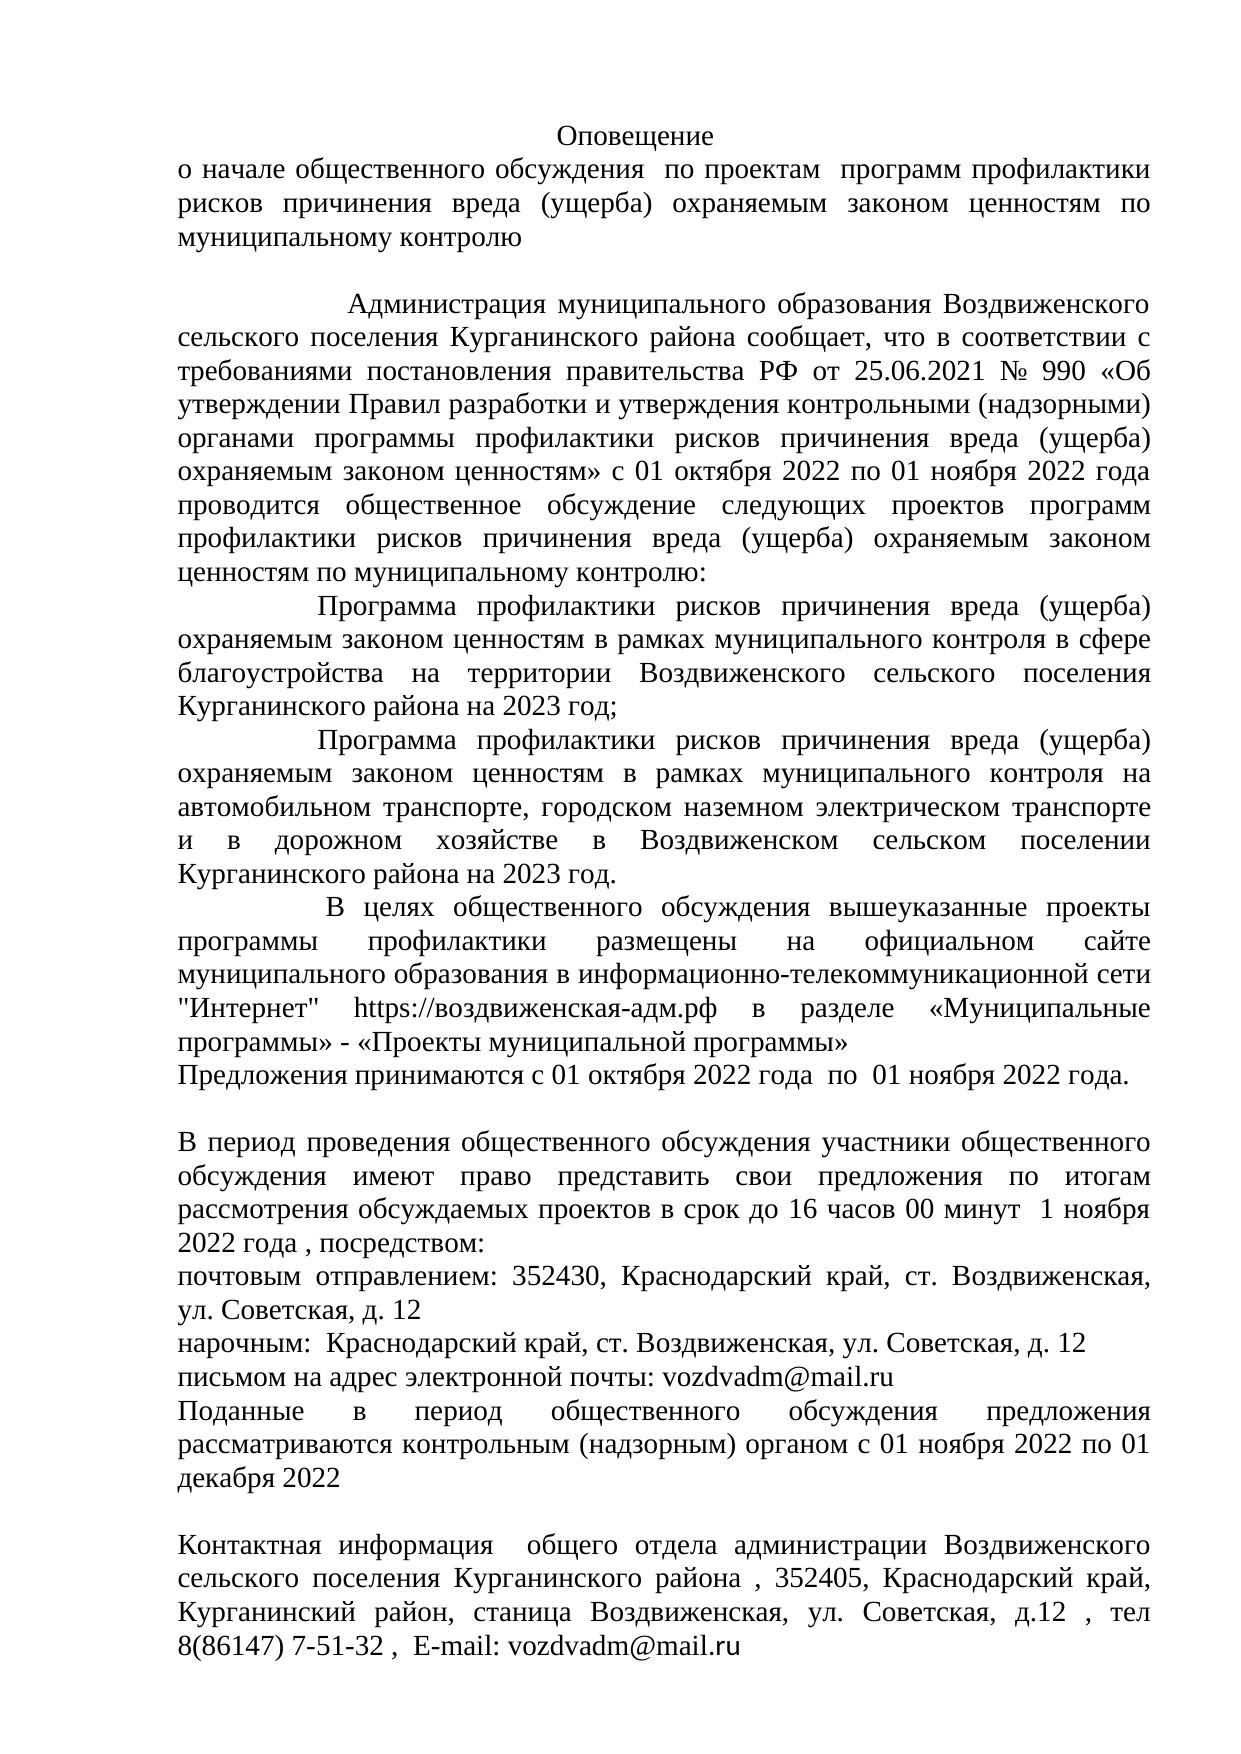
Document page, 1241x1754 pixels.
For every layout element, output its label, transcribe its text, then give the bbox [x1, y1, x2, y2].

text Предложения принимаются с 01 октября 2022 года по 01 ноября 2022 года. [177, 1057, 1152, 1091]
text нарочным: Краснодарский край, ст. Воздвиженская, ул. Советская, д. 12 [177, 1326, 1152, 1359]
text письмом на адрес электронной почты: vozdvadm@mail.ru [177, 1359, 1152, 1393]
text В период проведения общественного обсуждения участники общественного обсуждения имеют право представить свои предложения по итогам рассмотрения обсуждаемых проектов в срок до 16 часов 00 минут 1 ноября 2022 года , посредством: [177, 1124, 1152, 1258]
text Программа профилактики рисков причинения вреда (ущерба) охраняемым законом ценностям в рамках муниципального контроля в сфере благоустройства на территории Воздвиженского сельского поселения Курганинского района на 2023 год; [177, 588, 1152, 722]
text В целях общественного обсуждения вышеуказанные проекты программы профилактики размещены на официальном сайте муниципального образования в информационно-телекоммуникационной сети "Интернет" https://воздвиженская-адм.рф в разделе «Муниципальные программы» - «Проекты муниципальной программы» [177, 889, 1152, 1057]
text почтовым отправлением: 352430, Краснодарский край, ст. Воздвиженская, ул. Советская, д. 12 [177, 1258, 1152, 1326]
text Контактная информация общего отдела администрации Воздвиженского сельского поселения Курганинского района , 352405, Краснодарский край, Курганинский район, станица Воздвиженская, ул. Советская, д.12 , тел 8(86147) 7-51-32 , E-mail: vozdvadm@mail.ru [177, 1527, 1152, 1663]
text Оповещение [177, 118, 1152, 152]
text Администрация муниципального образования Воздвиженского сельского поселения Курганинского района сообщает, что в соответствии с требованиями постановления правительства РФ от 25.06.2021 № 990 «Об утверждении Правил разработки и утверждения контрольными (надзорными) органами программы профилактики рисков причинения вреда (ущерба) охраняемым законом ценностям» с 01 октября 2022 по 01 ноября 2022 года проводится общественное обсуждение следующих проектов программ профилактики рисков причинения вреда (ущерба) охраняемым законом ценностям по муниципальному контролю: [177, 286, 1152, 588]
text Программа профилактики рисков причинения вреда (ущерба) охраняемым законом ценностям в рамках муниципального контроля на автомобильном транспорте, городском наземном электрическом транспорте и в дорожном хозяйстве в Воздвиженском сельском поселении Курганинского района на 2023 год. [177, 722, 1152, 889]
text Поданные в период общественного обсуждения предложения рассматриваются контрольным (надзорным) органом с 01 ноября 2022 по 01 декабря 2022 [177, 1393, 1152, 1493]
text о начале общественного обсуждения по проектам программ профилактики рисков причинения вреда (ущерба) охраняемым законом ценностям по муниципальному контролю [177, 152, 1152, 252]
